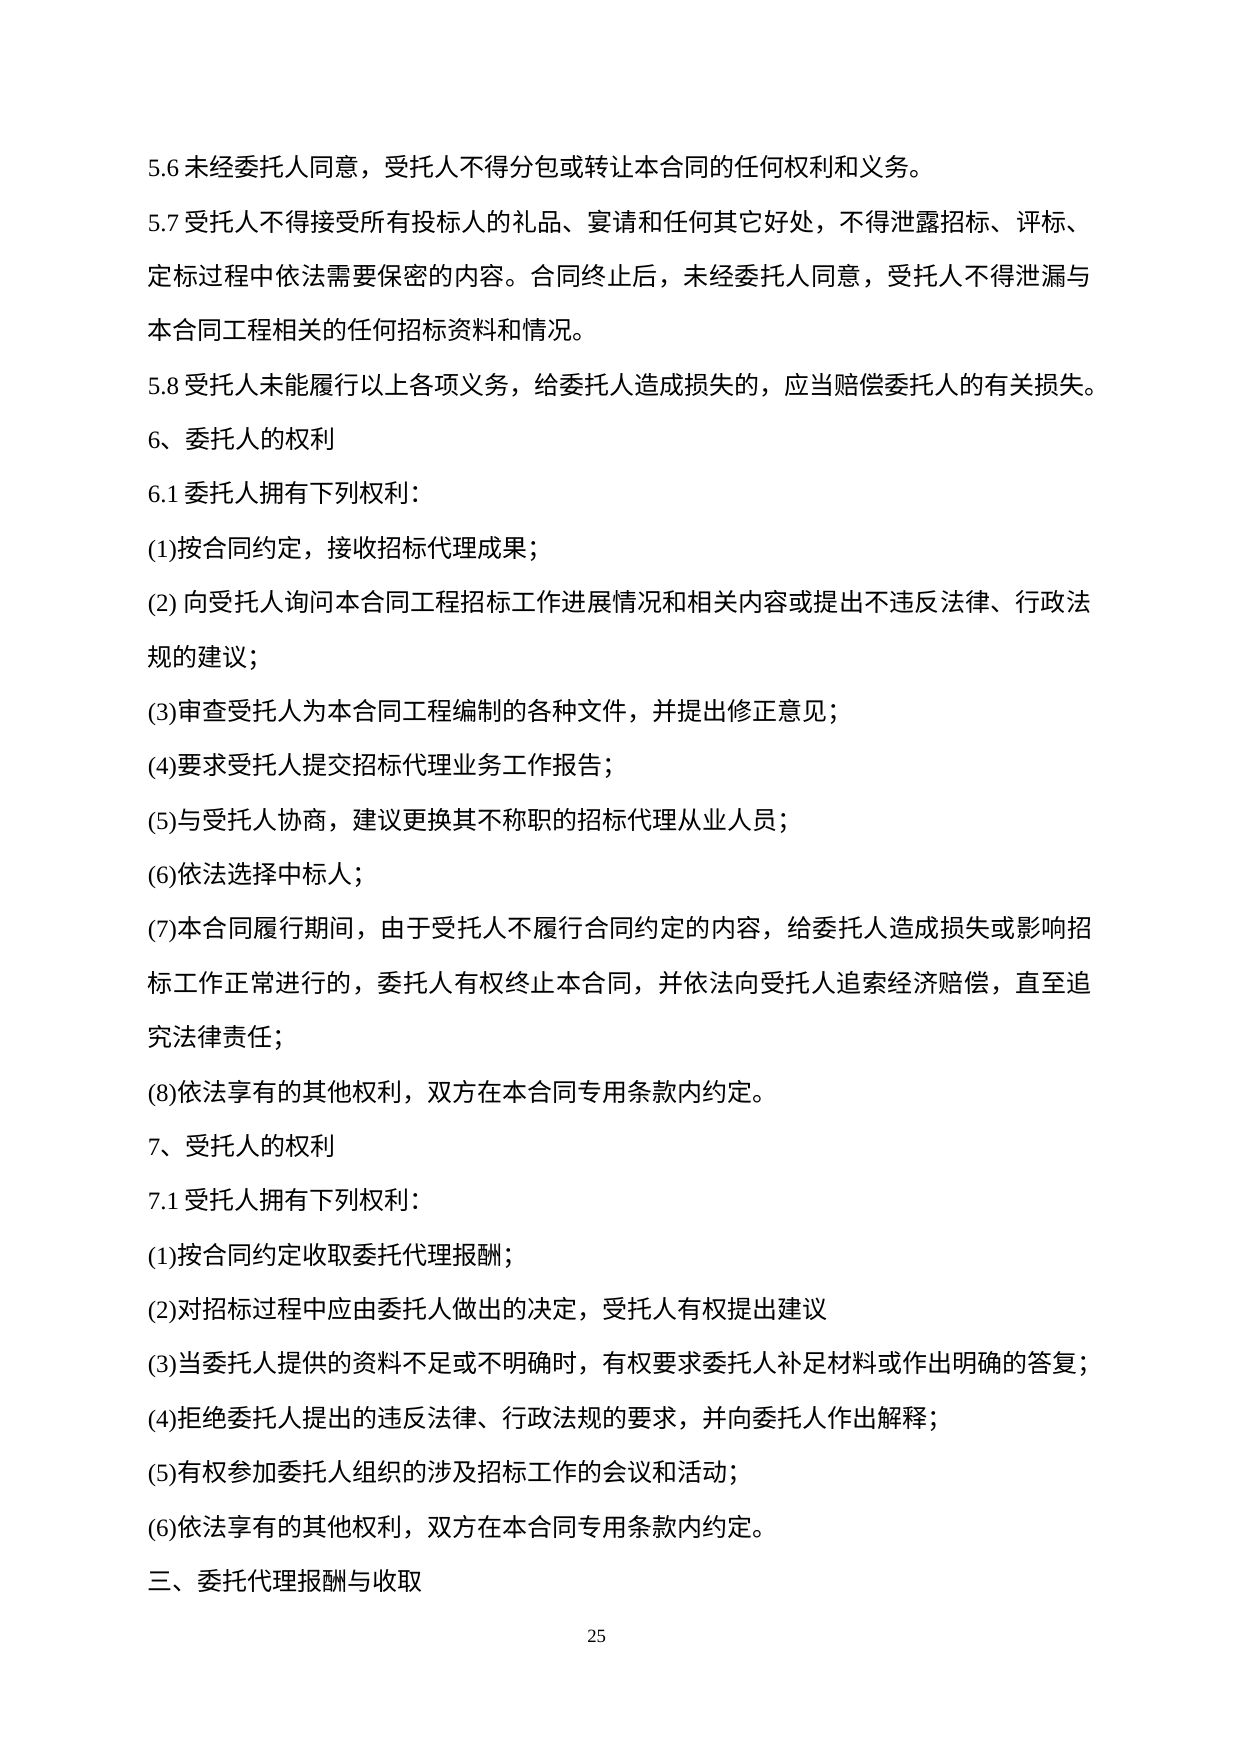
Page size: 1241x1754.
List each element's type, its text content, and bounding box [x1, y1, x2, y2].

text (2) 向受托人询问本合同工程招标工作进展情况和相关内容或提出不违反法律、行政法规的建议； [148, 583, 1092, 673]
text (6)依法选择中标人； [148, 854, 1092, 891]
text 7.1受托人拥有下列权利： [148, 1181, 1092, 1217]
text (5)与受托人协商，建议更换其不称职的招标代理从业人员； [148, 800, 1092, 836]
text (1)按合同约定收取委托代理报酬； [148, 1235, 1092, 1271]
text 7、受托人的权利 [148, 1126, 1092, 1163]
text (6)依法享有的其他权利，双方在本合同专用条款内约定。 [148, 1507, 1092, 1543]
text (7)本合同履行期间，由于受托人不履行合同约定的内容，给委托人造成损失或影响招标工作正常进行的，委托人有权终止本合同，并依法向受托人追索经济赔偿，直至追究法律责任； [148, 909, 1092, 1054]
text (3)审查受托人为本合同工程编制的各种文件，并提出修正意见； [148, 691, 1092, 728]
text 5.7受托人不得接受所有投标人的礼品、宴请和任何其它好处，不得泄露招标、评标、定标过程中依法需要保密的内容。合同终止后，未经委托人同意，受托人不得泄漏与本合同工程相关的任何招标资料和情况。 [148, 202, 1092, 347]
text (3)当委托人提供的资料不足或不明确时，有权要求委托人补足材料或作出明确的答复； [148, 1344, 1092, 1380]
text 三、委托代理报酬与收取 [148, 1561, 1092, 1598]
text (4)要求受托人提交招标代理业务工作报告； [148, 746, 1092, 782]
text (1)按合同约定，接收招标代理成果； [148, 528, 1092, 564]
text (4)拒绝委托人提出的违反法律、行政法规的要求，并向委托人作出解释； [148, 1398, 1092, 1434]
text 5.6未经委托人同意，受托人不得分包或转让本合同的任何权利和义务。 [148, 148, 1092, 184]
text 5.8受托人未能履行以上各项义务，给委托人造成损失的，应当赔偿委托人的有关损失。 [148, 365, 1092, 401]
text 6.1委托人拥有下列权利： [148, 474, 1092, 510]
text (8)依法享有的其他权利，双方在本合同专用条款内约定。 [148, 1072, 1092, 1108]
text (5)有权参加委托人组织的涉及招标工作的会议和活动； [148, 1453, 1092, 1489]
text (2)对招标过程中应由委托人做出的决定，受托人有权提出建议 [148, 1289, 1092, 1326]
text 6、委托人的权利 [148, 419, 1092, 456]
